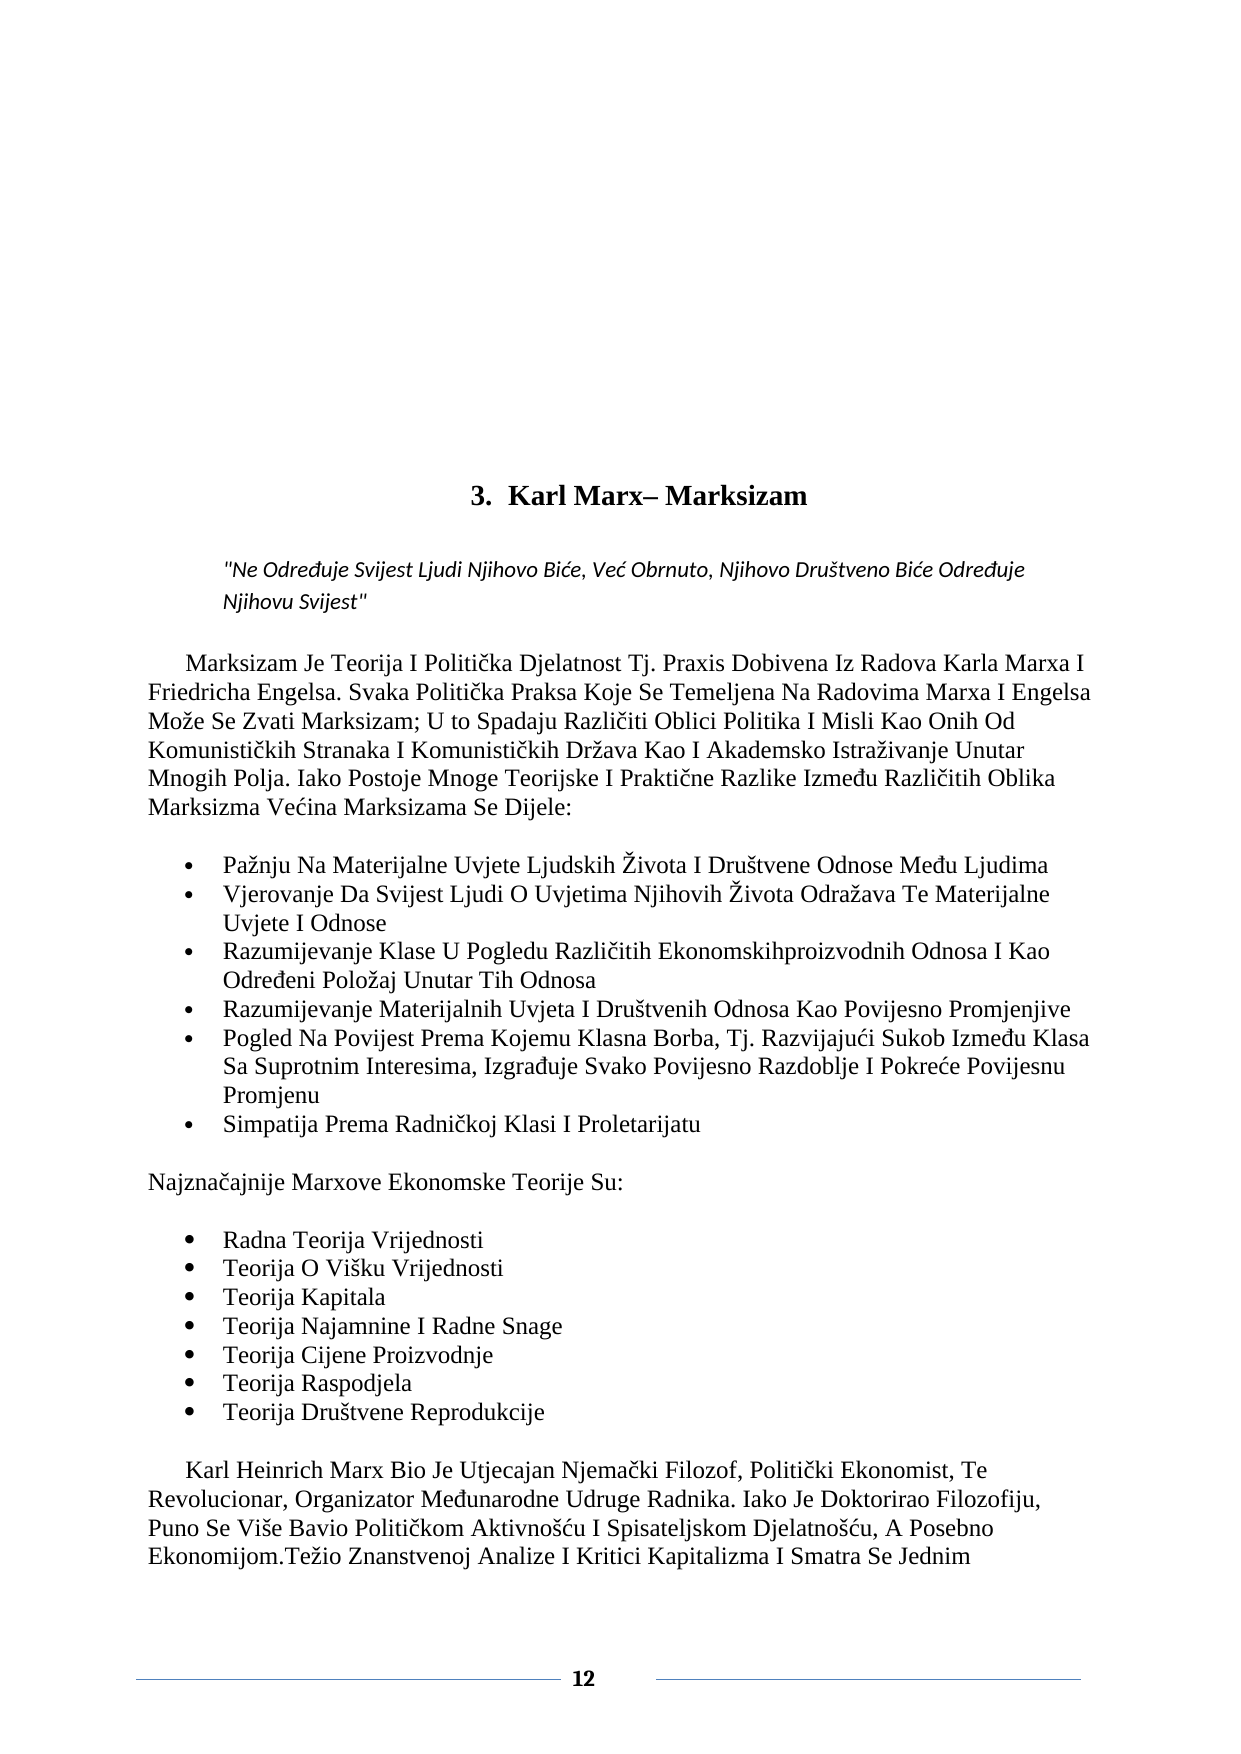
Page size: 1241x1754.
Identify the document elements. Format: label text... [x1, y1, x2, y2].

list Radna Teorija Vrijednosti [185, 1225, 1093, 1253]
list Teorija Kapitala [185, 1282, 1093, 1311]
list "Ne Određuje Svijest Ljudi Njihovo Biće, Već Obrnuto, Njihovo Društveno Biće Određuje Njihovu Svijest" [223, 555, 1093, 615]
list Razumijevanje Materijalnih Uvjeta I Društvenih Odnosa Kao Povijesno Promjenjive [185, 994, 1093, 1023]
text Najznačajnije Marxove Ekonomske Teorije Su: [148, 1167, 1093, 1196]
list Teorija Cijene Proizvodnje [185, 1340, 1093, 1368]
list Teorija Najamnine I Radne Snage [185, 1311, 1093, 1340]
list Razumijevanje Klase U Pogledu Različitih Ekonomskihproizvodnih Odnosa I Kao Određeni Položaj Unutar Tih Odnosa [185, 936, 1093, 994]
text Marksizam Je Teorija I Politička Djelatnost Tj. Praxis Dobivena Iz Radova Karla Marxa I Friedricha Engelsa. Svaka Politička Praksa Koje Se Temeljena Na Radovima Marxa I Engelsa Može Se Zvati Marksizam; U to Spadaju Različiti Oblici Politika I Misli Kao Onih Od Komunističkih Stranaka I Komunističkih Država Kao I Akademsko Istraživanje Unutar Mnogih Polja. Iako Postoje Mnoge Teorijske I Praktične Razlike Između Različitih Oblika Marksizma Većina Marksizama Se Dijele: [148, 648, 1093, 821]
list Simpatija Prema Radničkoj Klasi I Proletarijatu [185, 1109, 1093, 1138]
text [148, 1455, 1093, 1570]
list Karl Marx– Marksizam [185, 478, 1093, 511]
list Pažnju Na Materijalne Uvjete Ljudskih Života I Društvene Odnose Među Ljudima [185, 850, 1093, 879]
list Teorija Društvene Reprodukcije [185, 1397, 1093, 1426]
list Teorija Raspodjela [185, 1368, 1093, 1397]
list Teorija O Višku Vrijednosti [185, 1253, 1093, 1282]
list Pogled Na Povijest Prema Kojemu Klasna Borba, Tj. Razvijajući Sukob Između Klasa Sa Suprotnim Interesima, Izgrađuje Svako Povijesno Razdoblje I Pokreće Povijesnu Promjenu [185, 1023, 1093, 1109]
list Vjerovanje Da Svijest Ljudi O Uvjetima Njihovih Života Odražava Te Materijalne Uvjete I Odnose [185, 879, 1093, 936]
